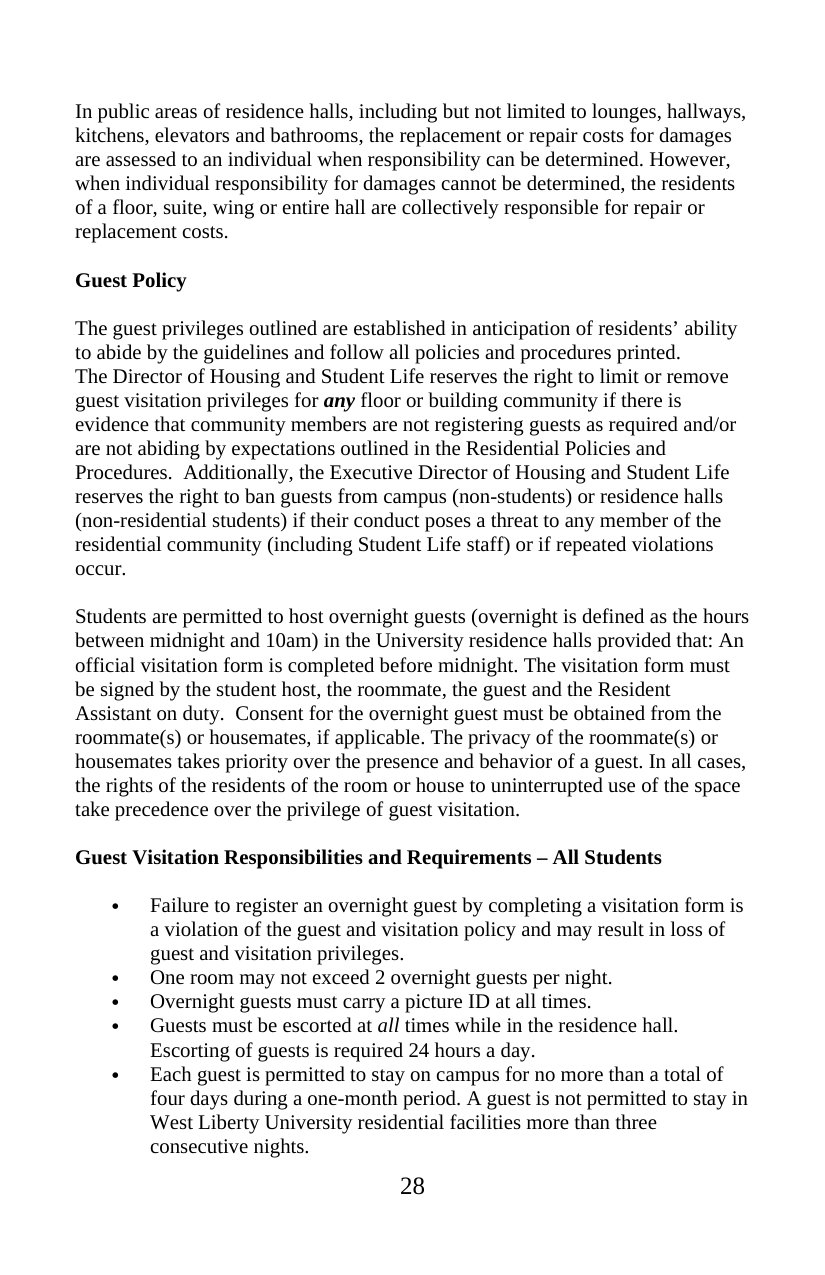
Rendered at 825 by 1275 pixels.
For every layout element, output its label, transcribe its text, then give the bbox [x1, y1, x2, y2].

text Students are permitted to host overnight guests (overnight is defined as the hours between midnight and 10am) in the University residence halls provided that: An official visitation form is completed before midnight. The visitation form must be signed by the student host, the roommate, the guest and the Resident Assistant on duty. Consent for the overnight guest must be obtained from the roommate(s) or housemates, if applicable. The privacy of the roommate(s) or housemates takes priority over the presence and behavior of a guest. In all cases, the rights of the residents of the room or house to uninterrupted use of the space take precedence over the privilege of guest visitation. [75, 604, 750, 821]
list Each guest is permitted to stay on campus for no more than a total of four days during a one-month period. A guest is not permitted to stay in West Liberty University residential facilities more than three consecutive nights. [112, 1062, 750, 1158]
list Overnight guests must carry a picture ID at all times. [112, 989, 750, 1013]
list Failure to register an overnight guest by completing a visitation form is a violation of the guest and visitation policy and may result in loss of guest and visitation privileges. [112, 893, 750, 965]
text Guest Visitation Responsibilities and Requirements – All Students [75, 845, 750, 869]
list One room may not exceed 2 overnight guests per night. [112, 965, 750, 989]
text The Director of Housing and Student Life reserves the right to limit or remove guest visitation privileges for any floor or building community if there is evidence that community members are not registering guests as required and/or are not abiding by expectations outlined in the Residential Policies and Procedures. Additionally, the Executive Director of Housing and Student Life reserves the right to ban guests from campus (non-students) or residence halls (non-residential students) if their conduct poses a threat to any member of the residential community (including Student Life staff) or if repeated violations occur. [75, 364, 750, 580]
text Guest Policy [75, 267, 750, 292]
text In public areas of residence halls, including but not limited to lounges, hallways, kitchens, elevators and bathrooms, the replacement or repair costs for damages are assessed to an individual when responsibility can be determined. However, when individual responsibility for damages cannot be determined, the residents of a floor, suite, wing or entire hall are collectively responsible for repair or replacement costs. [75, 99, 750, 243]
text The guest privileges outlined are established in anticipation of residents’ ability to abide by the guidelines and follow all policies and procedures printed. [75, 316, 750, 364]
list Guests must be escorted at all times while in the residence hall. Escorting of guests is required 24 hours a day. [112, 1013, 750, 1062]
